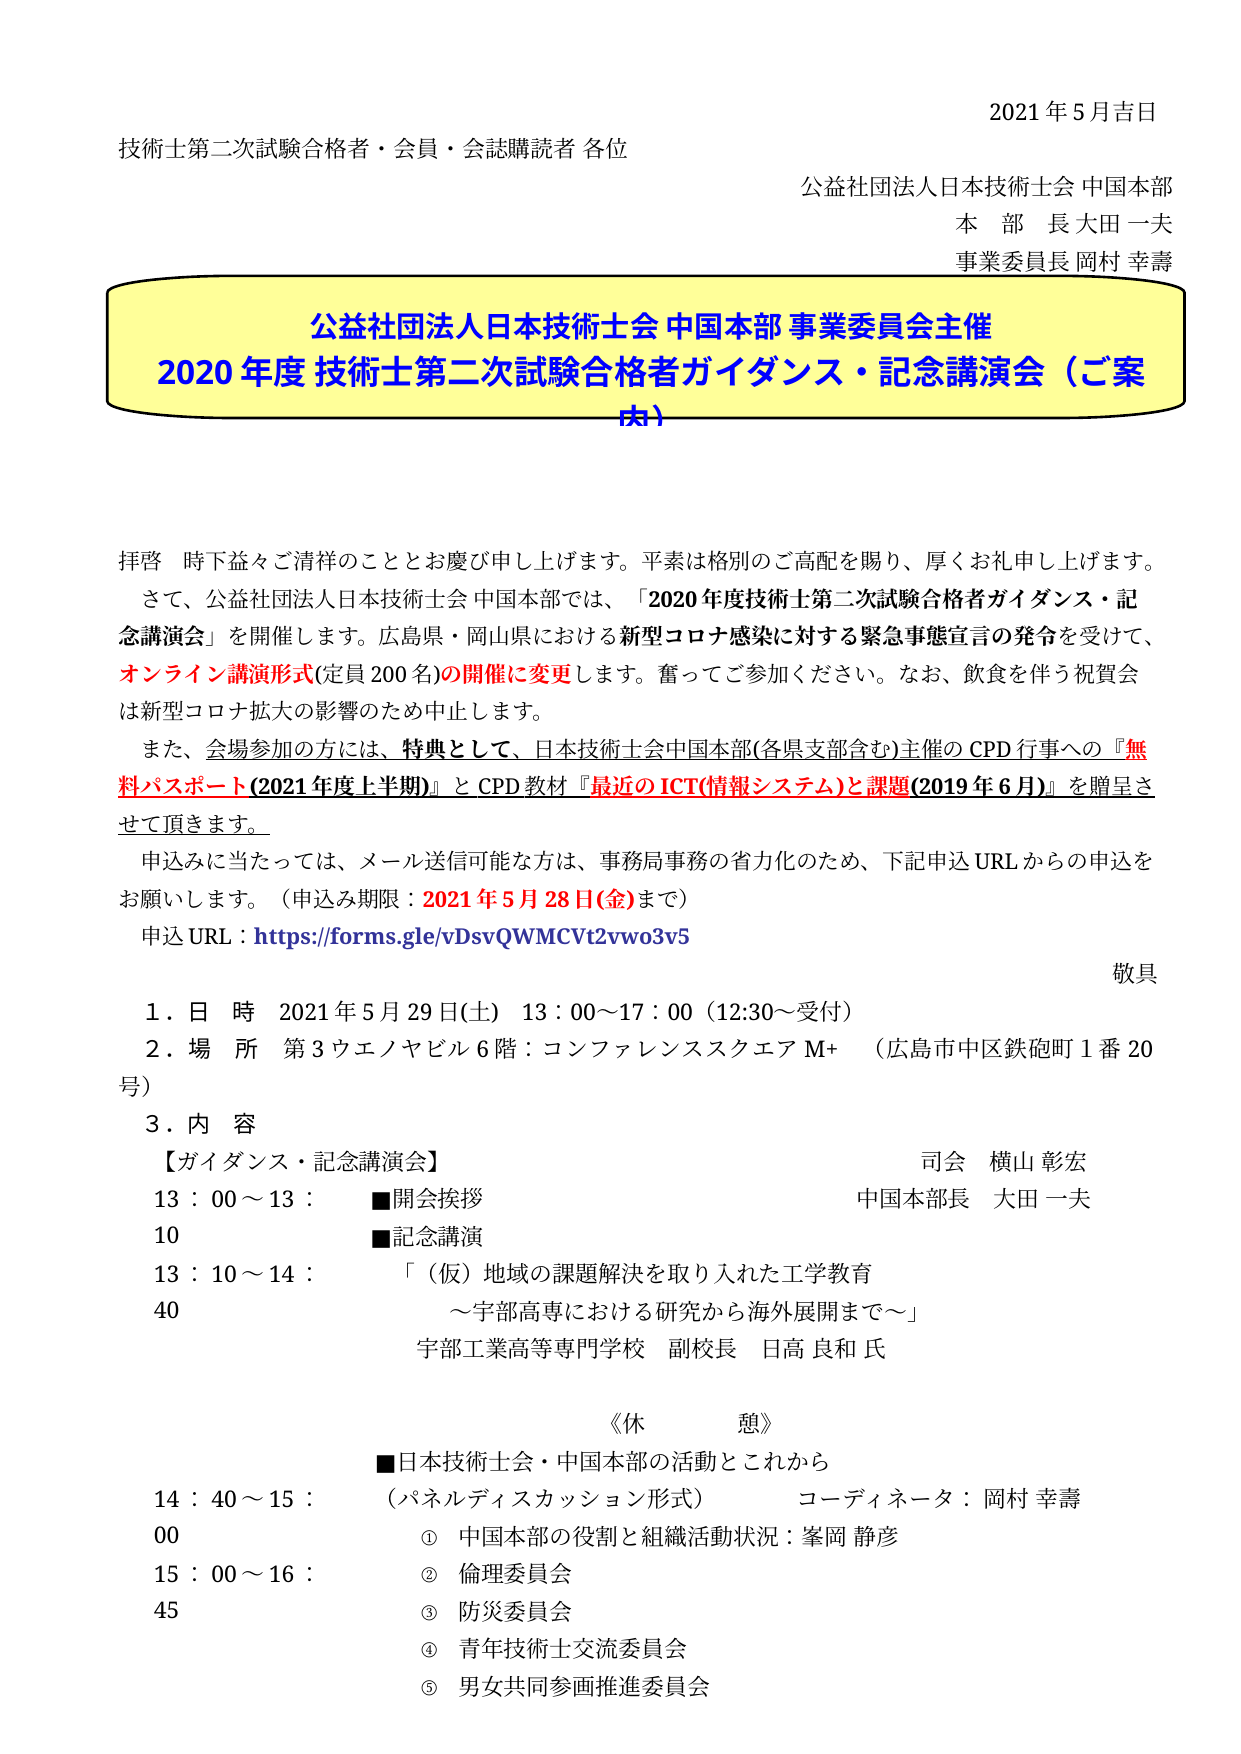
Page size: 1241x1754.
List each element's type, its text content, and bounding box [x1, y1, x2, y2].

text 事業委員長 岡村 幸壽 [118, 241, 1173, 279]
text １．日 時 2021年5月29日(土) 13：00～17：00（12:30～受付） [118, 991, 1153, 1029]
text 本 部 長 大田 一夫 [118, 204, 1173, 241]
text 公益社団法人日本技術士会 中国本部 [118, 166, 1173, 204]
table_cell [360, 1179, 1156, 1704]
text ３．内 容 [118, 1104, 1153, 1141]
text また、会場参加の方には、特典として、日本技術士会中国本部(各県支部含む)主催のCPD行事への『無料パスポート(2021年度上半期)』とCPD教材『最近のICT(情報システム)と課題(2019年6月)』を贈呈させて頂きます。 [118, 729, 1158, 841]
text 2021年5月吉日 [118, 91, 1158, 129]
text ２．場 所 第3ウエノヤビル6階：コンファレンススクエアM+ （広島市中区鉄砲町１番20号） [118, 1029, 1153, 1104]
text さて、公益社団法人日本技術士会 中国本部では、「2020年度技術士第二次試験合格者ガイダンス・記念講演会」を開催します。広島県・岡山県における新型コロナ感染に対する緊急事態宣言の発令を受けて、オンライン講演形式(定員200名)の開催に変更します。奮ってご参加ください。なお、飲食を伴う祝賀会は新型コロナ拡大の影響のため中止します。 [118, 579, 1158, 729]
text 敬具 [118, 954, 1158, 991]
text 拝啓 時下益々ご清祥のこととお慶び申し上げます。平素は格別のご高配を賜り、厚くお礼申し上げます。 [118, 541, 1158, 579]
text 技術士第二次試験合格者・会員・会誌購読者 各位 [118, 129, 1122, 166]
text 申込みに当たっては、メール送信可能な方は、事務局事務の省力化のため、下記申込URLからの申込をお願いします。（申込み期限：2021年5月28日(金)まで） [118, 841, 1158, 916]
text 申込URL：https://forms.gle/vDsvQWMCVt2vwo3v5 [118, 916, 1158, 954]
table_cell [143, 1179, 360, 1704]
table_header 【ガイダンス・記念講演会】 司会 横山 彰宏 [143, 1141, 1156, 1179]
